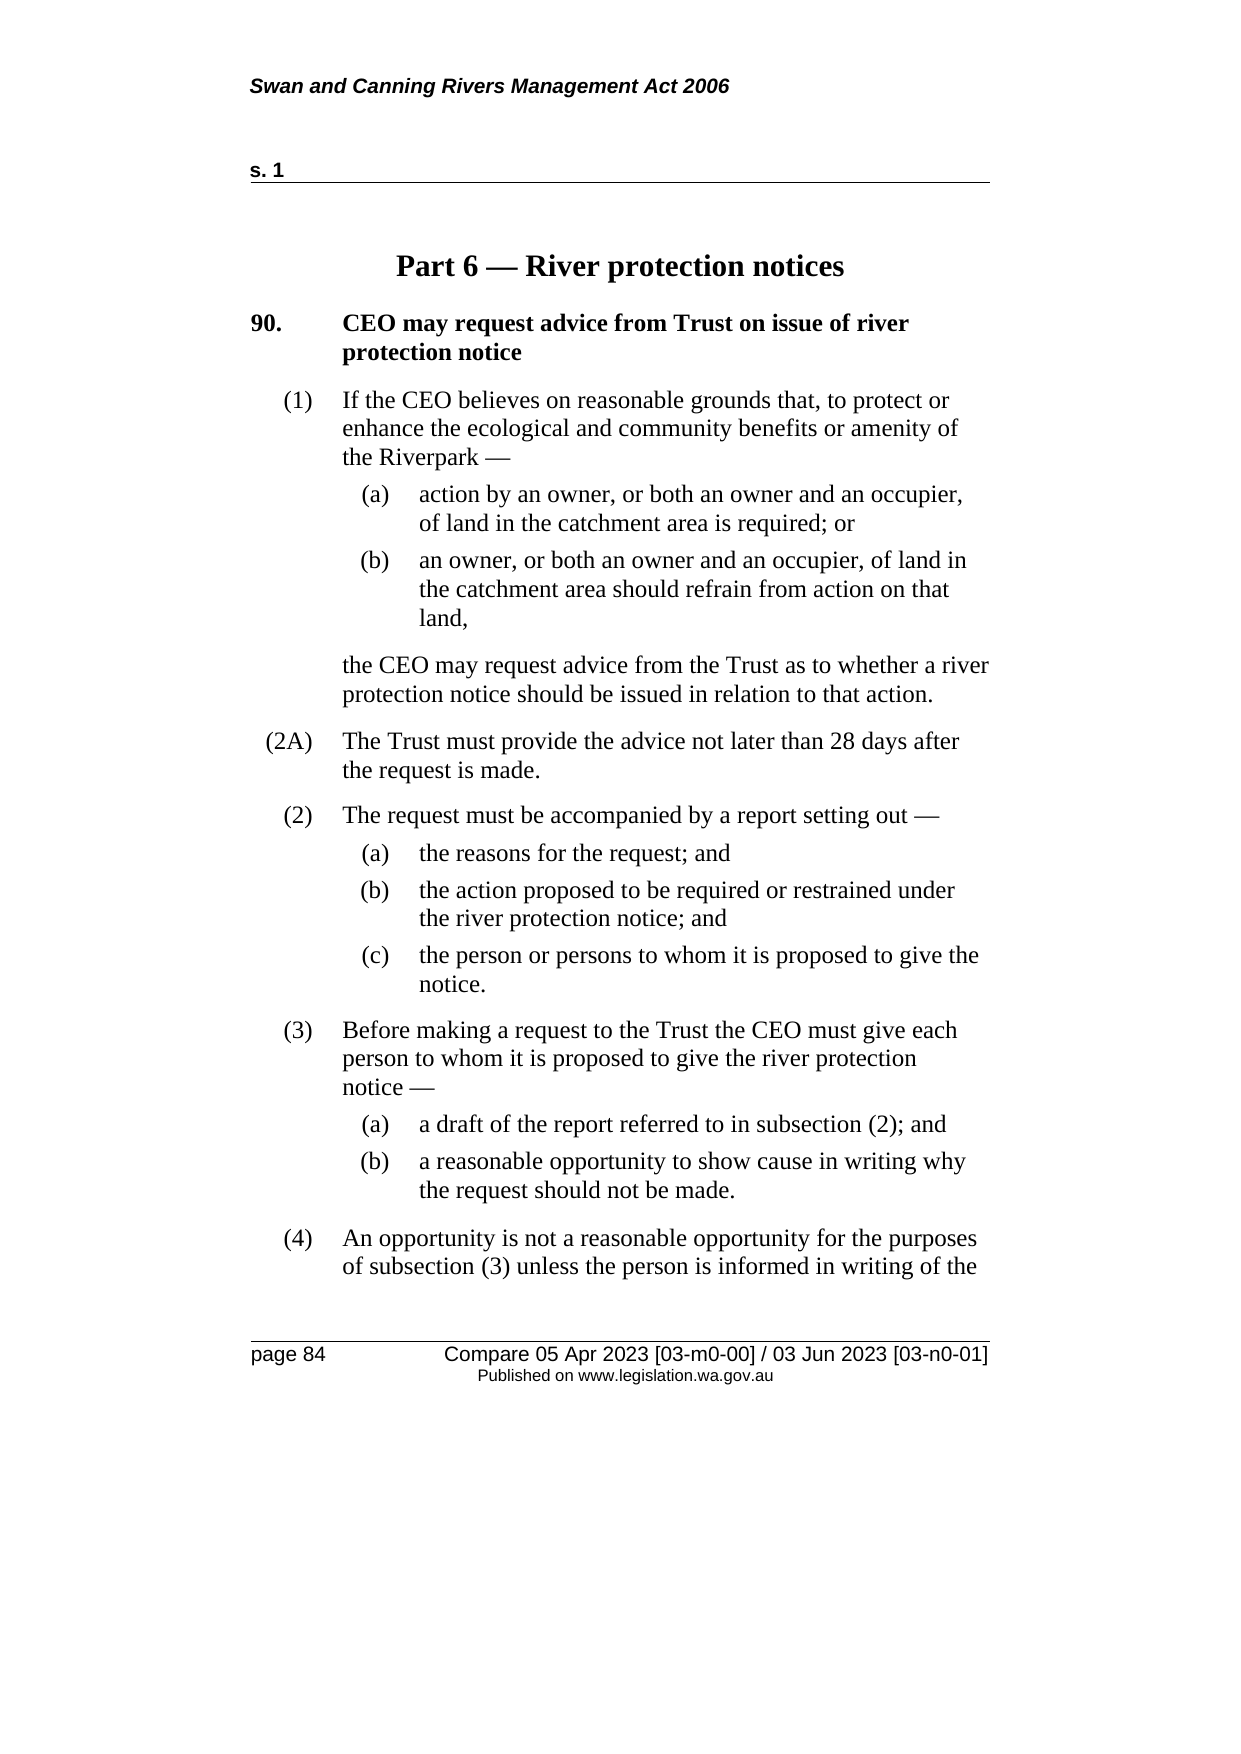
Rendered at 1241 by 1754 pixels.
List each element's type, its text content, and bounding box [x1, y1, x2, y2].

text (b) a reasonable opportunity to show cause in writing why the request should not be made. [251, 1146, 990, 1204]
subtitle Part 6 — River protection notices [251, 247, 990, 283]
text (2A) The Trust must provide the advice not later than 28 days after the request is made. [251, 726, 990, 784]
subtitle 90. CEO may request advice from Trust on issue of river protection notice [251, 308, 990, 366]
text (1) If the CEO believes on reasonable grounds that, to protect or enhance the ecological and community benefits or amenity of the Riverpark — [251, 385, 990, 471]
text (3) Before making a request to the Trust the CEO must give each person to whom it is proposed to give the river protection notice — [251, 1015, 990, 1101]
text (a) a draft of the report referred to in subsection (2); and [251, 1109, 990, 1138]
text (b) the action proposed to be required or restrained under the river protection notice; and [251, 875, 990, 932]
text the CEO may request advice from the Trust as to whether a river protection notice should be issued in relation to that action. [251, 650, 990, 708]
text (a) action by an owner, or both an owner and an occupier, of land in the catchment area is required; or [251, 479, 990, 537]
text (b) an owner, or both an owner and an occupier, of land in the catchment area should refrain from action on that land, [251, 545, 990, 631]
text (c) the person or persons to whom it is proposed to give the notice. [251, 941, 990, 998]
text (2) The request must be accompanied by a report setting out — [251, 801, 990, 829]
text (a) the reasons for the request; and [251, 838, 990, 866]
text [251, 1223, 990, 1280]
